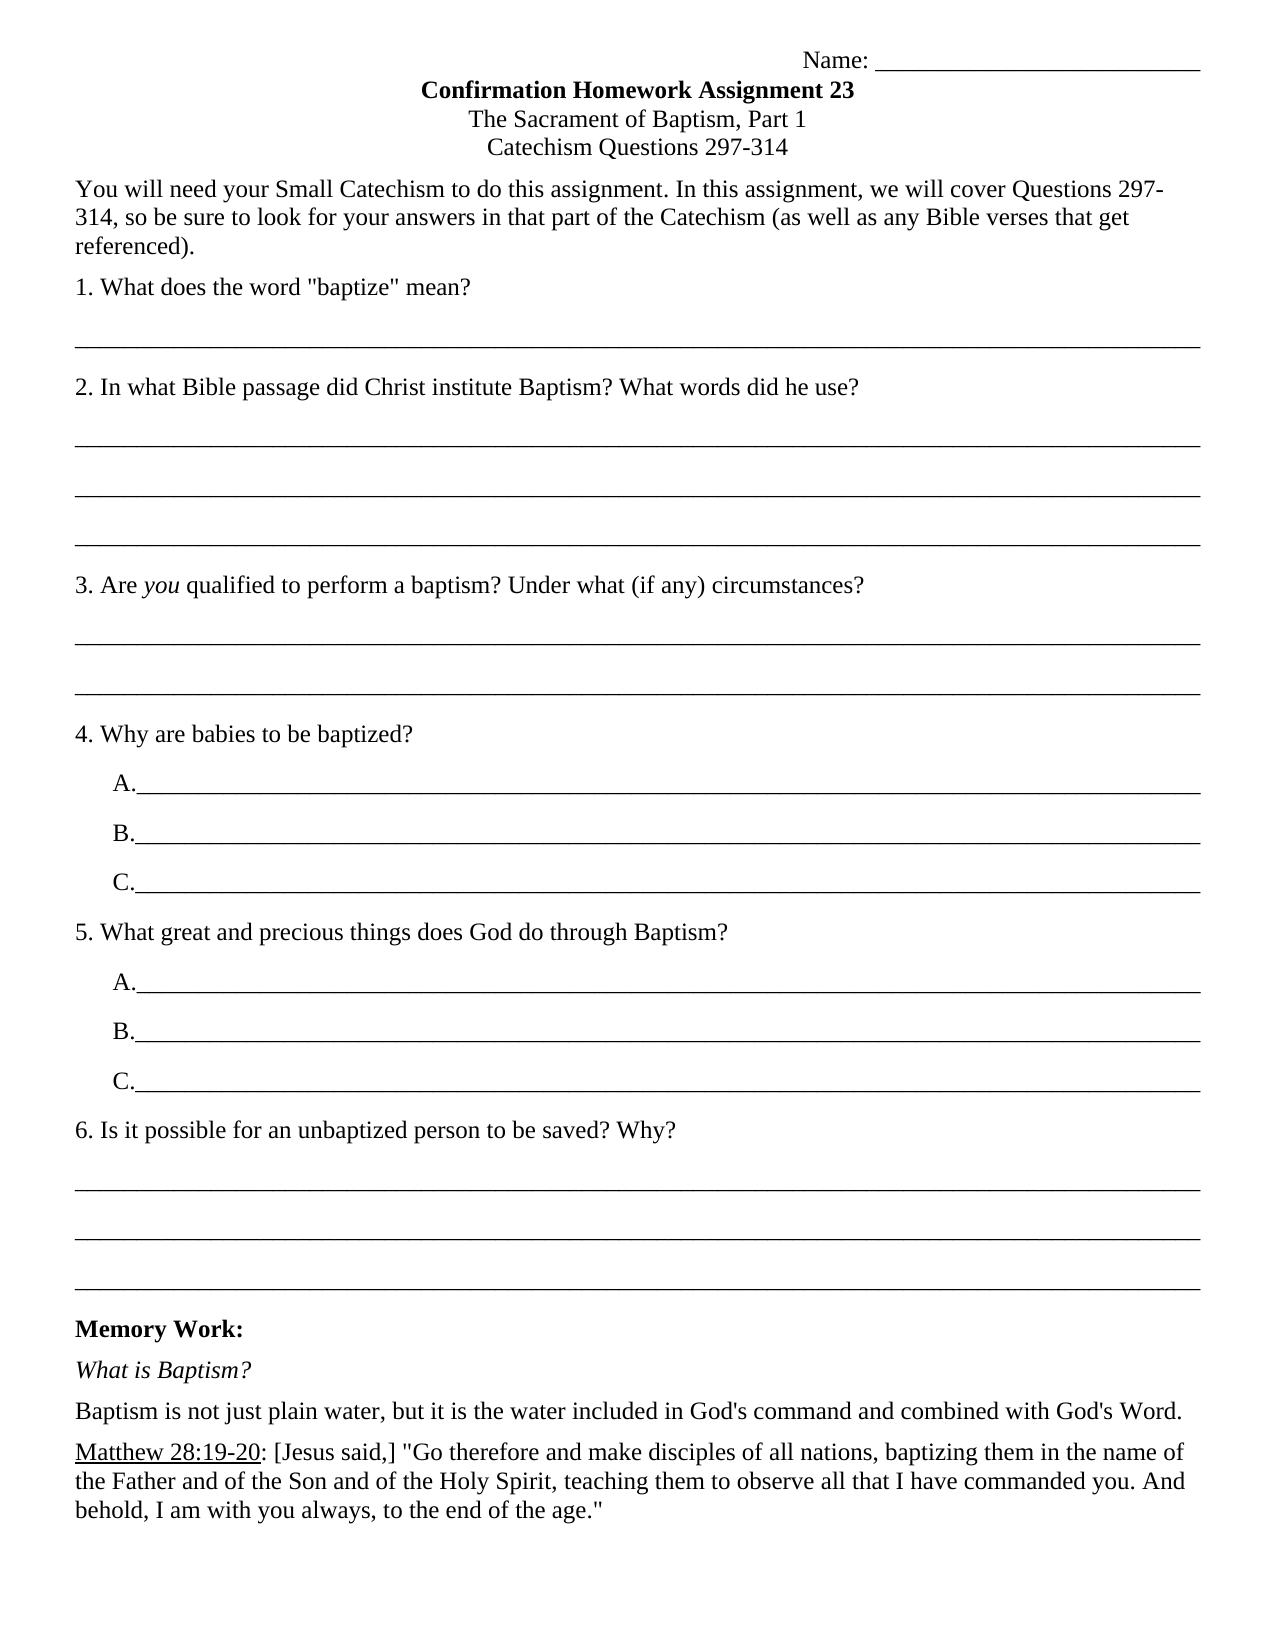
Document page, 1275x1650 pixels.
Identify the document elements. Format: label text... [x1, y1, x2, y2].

text Matthew 28:19-20: [Jesus said,] "Go therefore and make disciples of all nations, baptizing them in the name of the Father and of the Son and of the Holy Spirit, teaching them to observe all that I have commanded you. And behold, I am with you always, to the end of the age." [75, 1437, 1200, 1524]
text What is Baptism? [75, 1355, 1200, 1384]
text A. [75, 768, 1200, 797]
text 6. Is it possible for an unbaptized person to be saved? Why? [75, 1115, 1200, 1144]
text 5. What great and precious things does God do through Baptism? [75, 917, 1200, 946]
text You will need your Small Catechism to do this assignment. In this assignment, we will cover Questions 297-314, so be sure to look for your answers in that part of the Catechism (as well as any Bible verses that get referenced). [75, 174, 1200, 260]
text 3. Are you qualified to perform a baptism? Under what (if any) circumstances? [75, 570, 1200, 599]
text B. [75, 1016, 1200, 1045]
text C. [75, 867, 1200, 896]
text C. [75, 1066, 1200, 1094]
text Baptism is not just plain water, but it is the water included in God's command and combined with God's Word. [75, 1396, 1200, 1425]
text Confirmation Homework Assignment 23 The Sacrament of Baptism, Part 1 Catechism Questions 297-314 [75, 75, 1200, 161]
text Memory Work: [75, 1314, 1200, 1342]
text 4. Why are babies to be baptized? [75, 719, 1200, 747]
text 1. What does the word "baptize" mean? [75, 272, 1200, 301]
text A. [75, 967, 1200, 995]
text B. [75, 818, 1200, 847]
text 2. In what Bible passage did Christ institute Baptism? What words did he use? [75, 372, 1200, 400]
